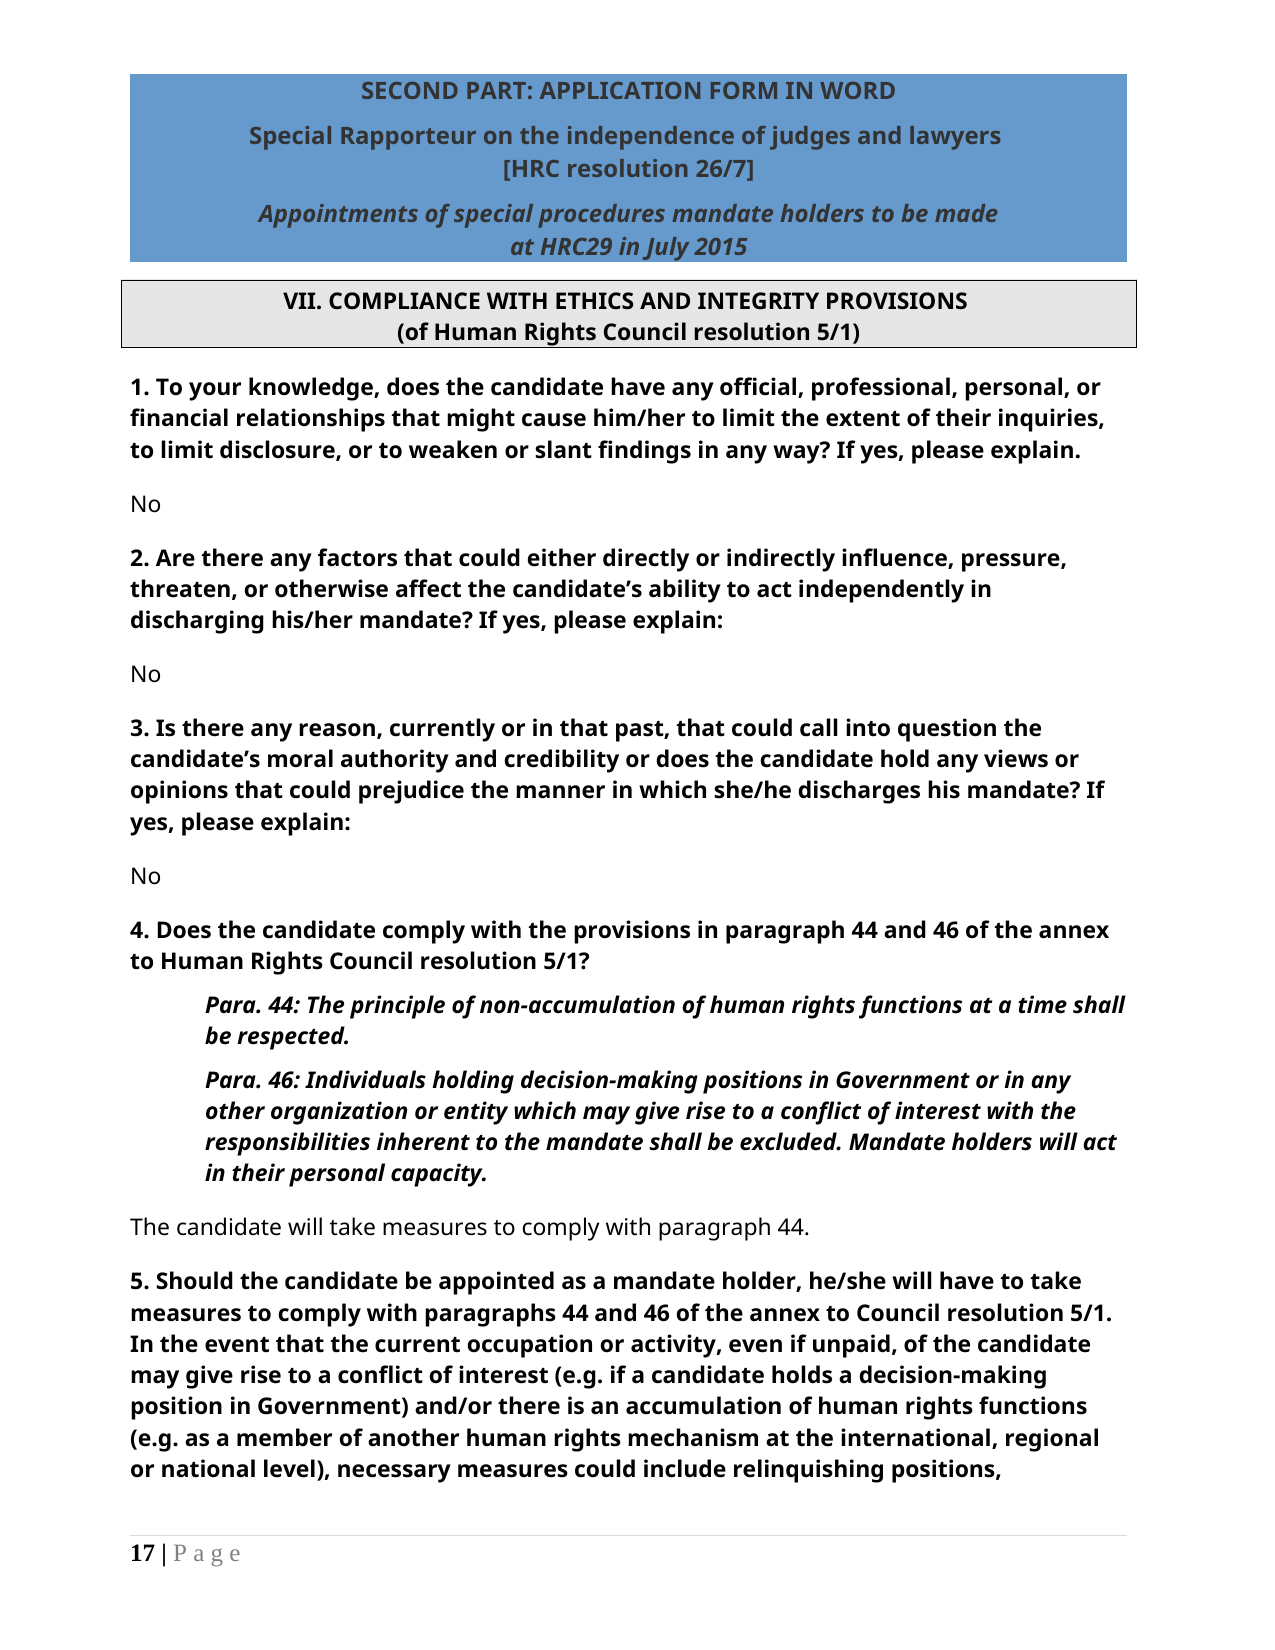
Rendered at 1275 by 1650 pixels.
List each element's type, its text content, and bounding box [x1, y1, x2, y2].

text The candidate will take measures to comply with paragraph 44. [130, 1211, 1127, 1242]
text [130, 1265, 1127, 1484]
text Para. 46: Individuals holding decision-making positions in Government or in any other organization or entity which may give rise to a conflict of interest with the responsibilities inherent to the mandate shall be excluded. Mandate holders will act in their personal capacity. [205, 1063, 1127, 1188]
text Para. 44: The principle of non-accumulation of human rights functions at a time shall be respected. [205, 988, 1127, 1051]
text 4. Does the candidate comply with the provisions in paragraph 44 and 46 of the annex to Human Rights Council resolution 5/1? [130, 913, 1127, 976]
text VII. COMPLIANCE WITH ETHICS AND INTEGRITY PROVISIONS (of Human Rights Council resolution 5/1) [122, 281, 1136, 347]
text 1. To your knowledge, does the candidate have any official, professional, personal, or financial relationships that might cause him/her to limit the extent of their inquiries, to limit disclosure, or to weaken or slant findings in any way? If yes, please explain. [130, 371, 1127, 465]
text No [130, 658, 1127, 689]
text No [130, 487, 1127, 519]
text 2. Are there any factors that could either directly or indirectly influence, pressure, threaten, or otherwise affect the candidate’s ability to act independently in discharging his/her mandate? If yes, please explain: [130, 541, 1127, 635]
text No [130, 859, 1127, 891]
text 3. Is there any reason, currently or in that past, that could call into question the candidate’s moral authority and credibility or does the candidate hold any views or opinions that could prejudice the manner in which she/he discharges his mandate? If yes, please explain: [130, 712, 1127, 837]
